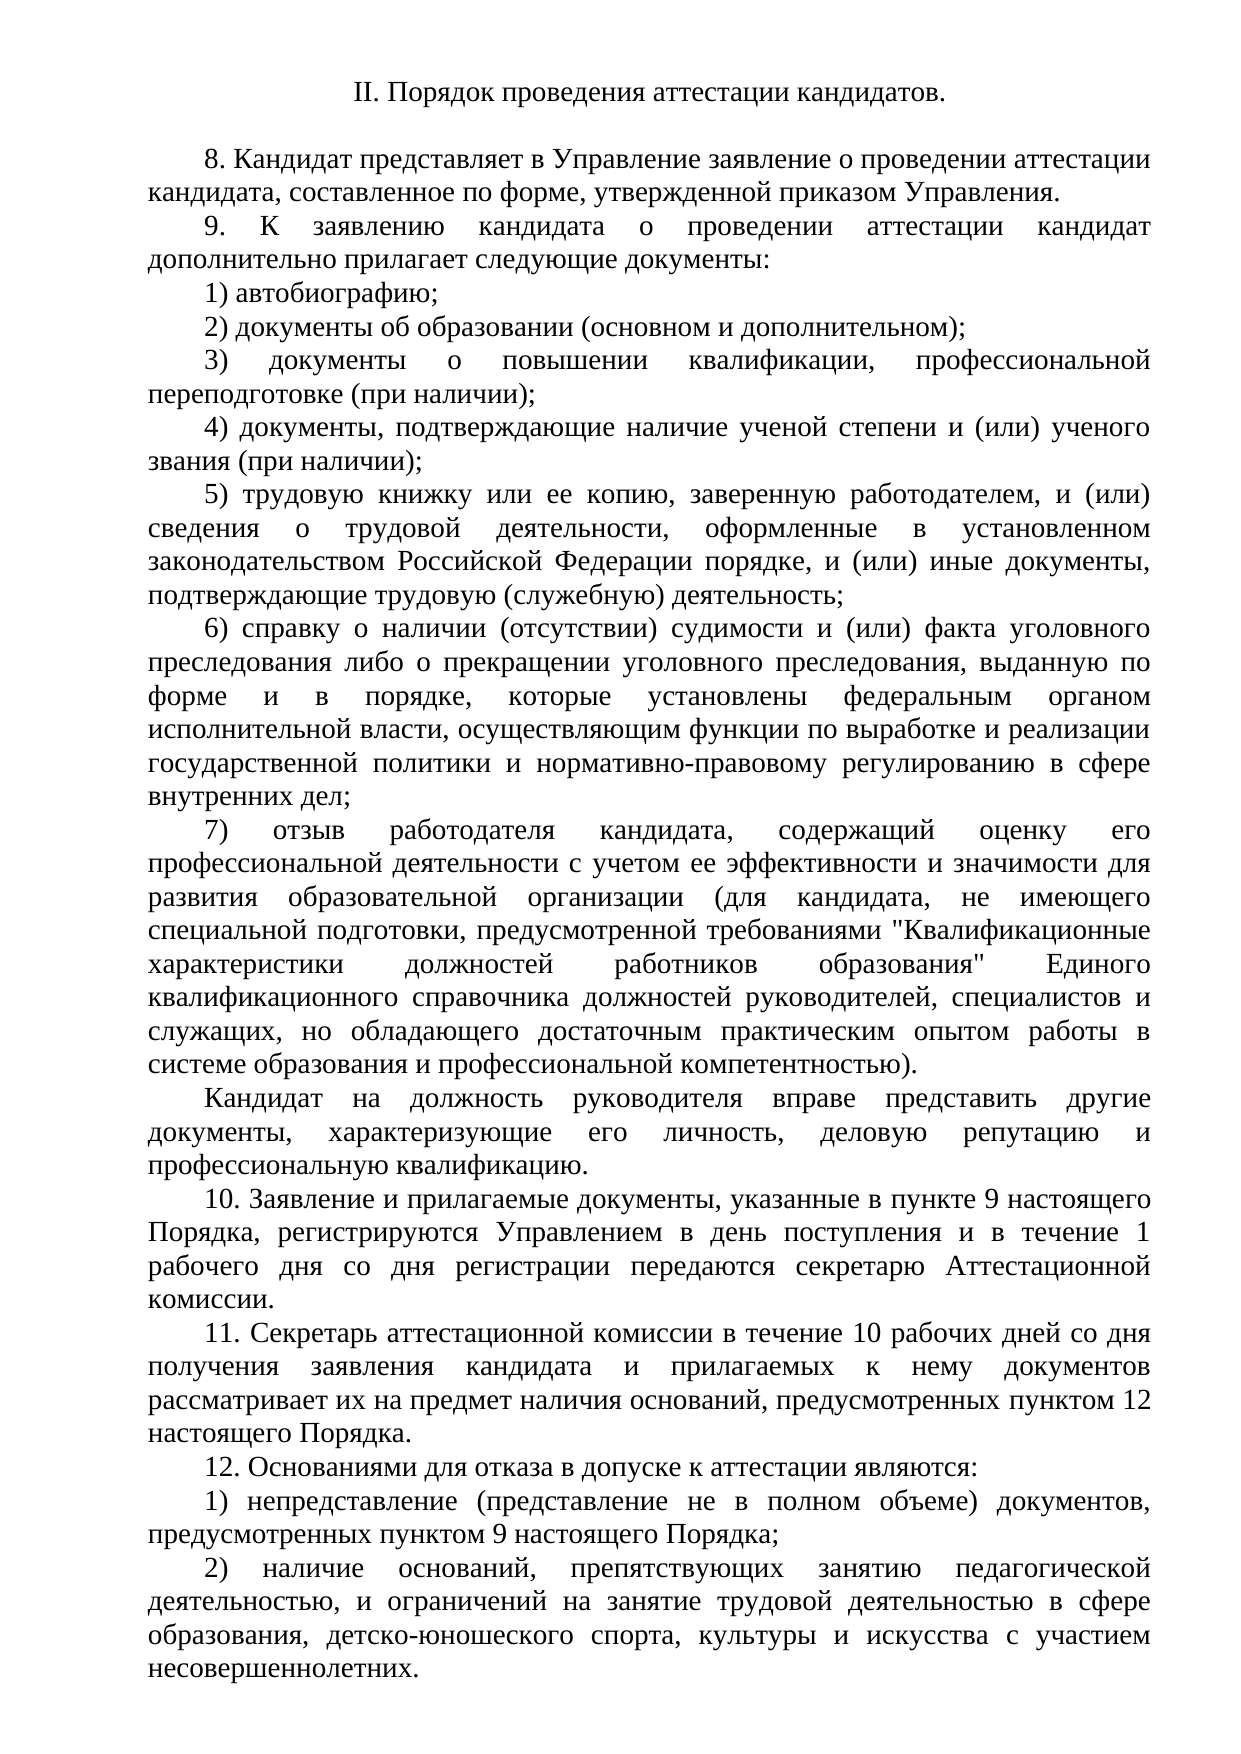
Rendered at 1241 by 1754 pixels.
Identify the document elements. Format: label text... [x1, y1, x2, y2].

text 2) документы об образовании (основном и дополнительном); [148, 309, 1152, 342]
text 7) отзыв работодателя кандидата, содержащий оценку его профессиональной деятельности с учетом ее эффективности и значимости для развития образовательной организации (для кандидата, не имеющего специальной подготовки, предусмотренной требованиями "Квалификационные характеристики должностей работников образования" Единого квалификационного справочника должностей руководителей, специалистов и служащих, но обладающего достаточным практическим опытом работы в системе образования и профессиональной компетентностью). [148, 812, 1152, 1080]
title II. Порядок проведения аттестации кандидатов. [148, 74, 1152, 107]
text Кандидат на должность руководителя вправе представить другие документы, характеризующие его личность, деловую репутацию и профессиональную квалификацию. [148, 1080, 1152, 1181]
text 6) справку о наличии (отсутствии) судимости и (или) факта уголовного преследования либо о прекращении уголовного преследования, выданную по форме и в порядке, которые установлены федеральным органом исполнительной власти, осуществляющим функции по выработке и реализации государственной политики и нормативно-правовому регулированию в сфере внутренних дел; [148, 611, 1152, 812]
text 9. К заявлению кандидата о проведении аттестации кандидат дополнительно прилагает следующие документы: [148, 208, 1152, 275]
text 11. Секретарь аттестационной комиссии в течение 10 рабочих дней со дня получения заявления кандидата и прилагаемых к нему документов рассматривает их на предмет наличия оснований, предусмотренных пунктом 12 настоящего Порядка. [148, 1315, 1152, 1449]
text 8. Кандидат представляет в Управление заявление о проведении аттестации кандидата, составленное по форме, утвержденной приказом Управления. [148, 141, 1152, 208]
text 5) трудовую книжку или ее копию, заверенную работодателем, и (или) сведения о трудовой деятельности, оформленные в установленном законодательством Российской Федерации порядке, и (или) иные документы, подтверждающие трудовую (служебную) деятельность; [148, 476, 1152, 611]
text 2) наличие оснований, препятствующих занятию педагогической деятельностью, и ограничений на занятие трудовой деятельностью в сфере образования, детско-юношеского спорта, культуры и искусства с участием несовершеннолетних. [148, 1550, 1152, 1684]
text 3) документы о повышении квалификации, профессиональной переподготовке (при наличии); [148, 342, 1152, 409]
text 1) непредставление (представление не в полном объеме) документов, предусмотренных пунктом 9 настоящего Порядка; [148, 1483, 1152, 1550]
text 10. Заявление и прилагаемые документы, указанные в пункте 9 настоящего Порядка, регистрируются Управлением в день поступления и в течение 1 рабочего дня со дня регистрации передаются секретарю Аттестационной комиссии. [148, 1181, 1152, 1315]
text 12. Основаниями для отказа в допуске к аттестации являются: [148, 1449, 1152, 1483]
text 4) документы, подтверждающие наличие ученой степени и (или) ученого звания (при наличии); [148, 409, 1152, 476]
text 1) автобиографию; [148, 275, 1152, 309]
